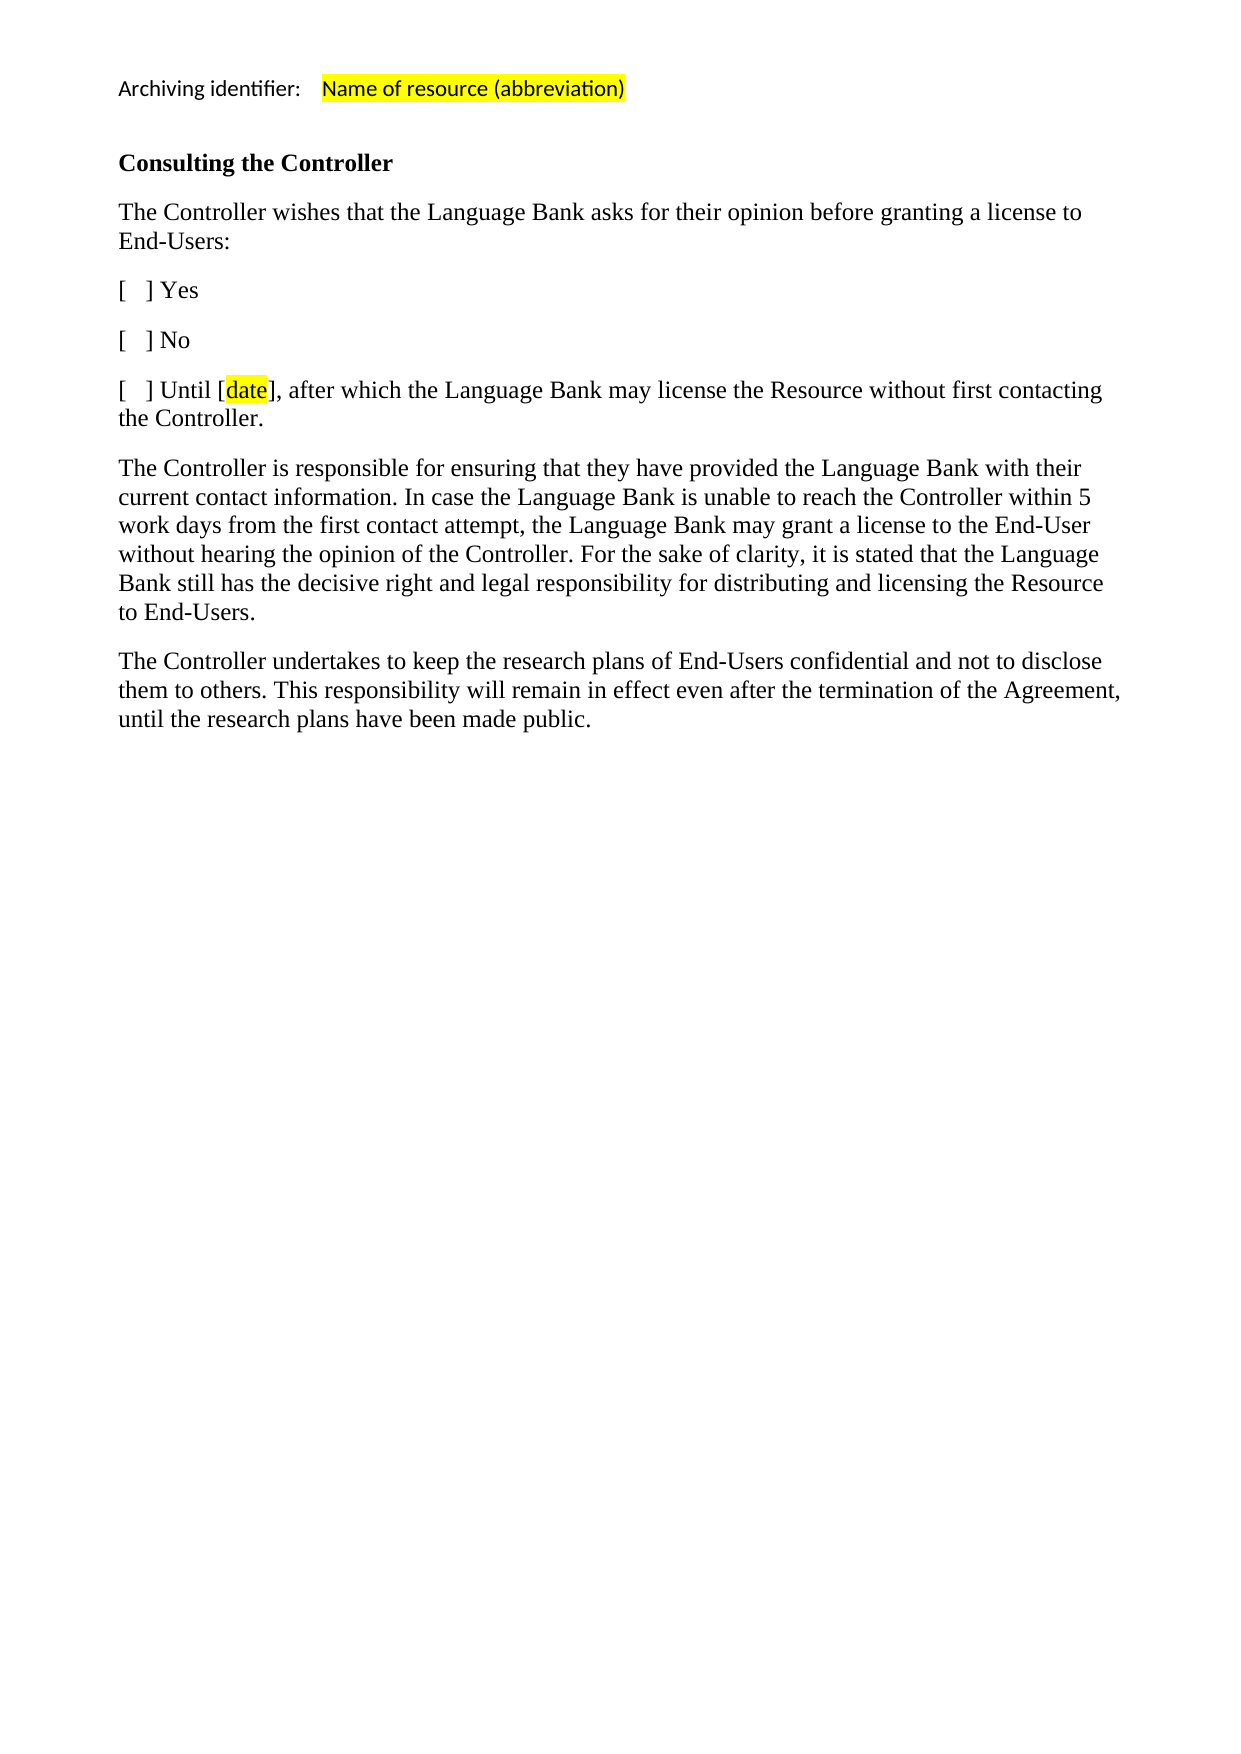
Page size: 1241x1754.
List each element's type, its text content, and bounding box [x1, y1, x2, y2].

text [ ] Yes [118, 276, 1122, 304]
text Consulting the Controller [118, 148, 1122, 176]
text [ ] Until [date], after which the Language Bank may license the Resource without first contacting the Controller. [118, 375, 1122, 432]
text The Controller is responsible for ensuring that they have provided the Language Bank with their current contact information. In case the Language Bank is unable to reach the Controller within 5 work days from the first contact attempt, the Language Bank may grant a license to the End-User without hearing the opinion of the Controller. For the sake of clarity, it is stated that the Language Bank still has the decisive right and legal responsibility for distributing and licensing the Resource to End-Users. [118, 453, 1122, 626]
text The Controller undertakes to keep the research plans of End-Users confidential and not to disclose them to others. This responsibility will remain in effect even after the termination of the Agreement, until the research plans have been made public. [118, 646, 1122, 733]
text [ ] No [118, 325, 1122, 354]
text The Controller wishes that the Language Bank asks for their opinion before granting a license to End-Users: [118, 197, 1122, 255]
